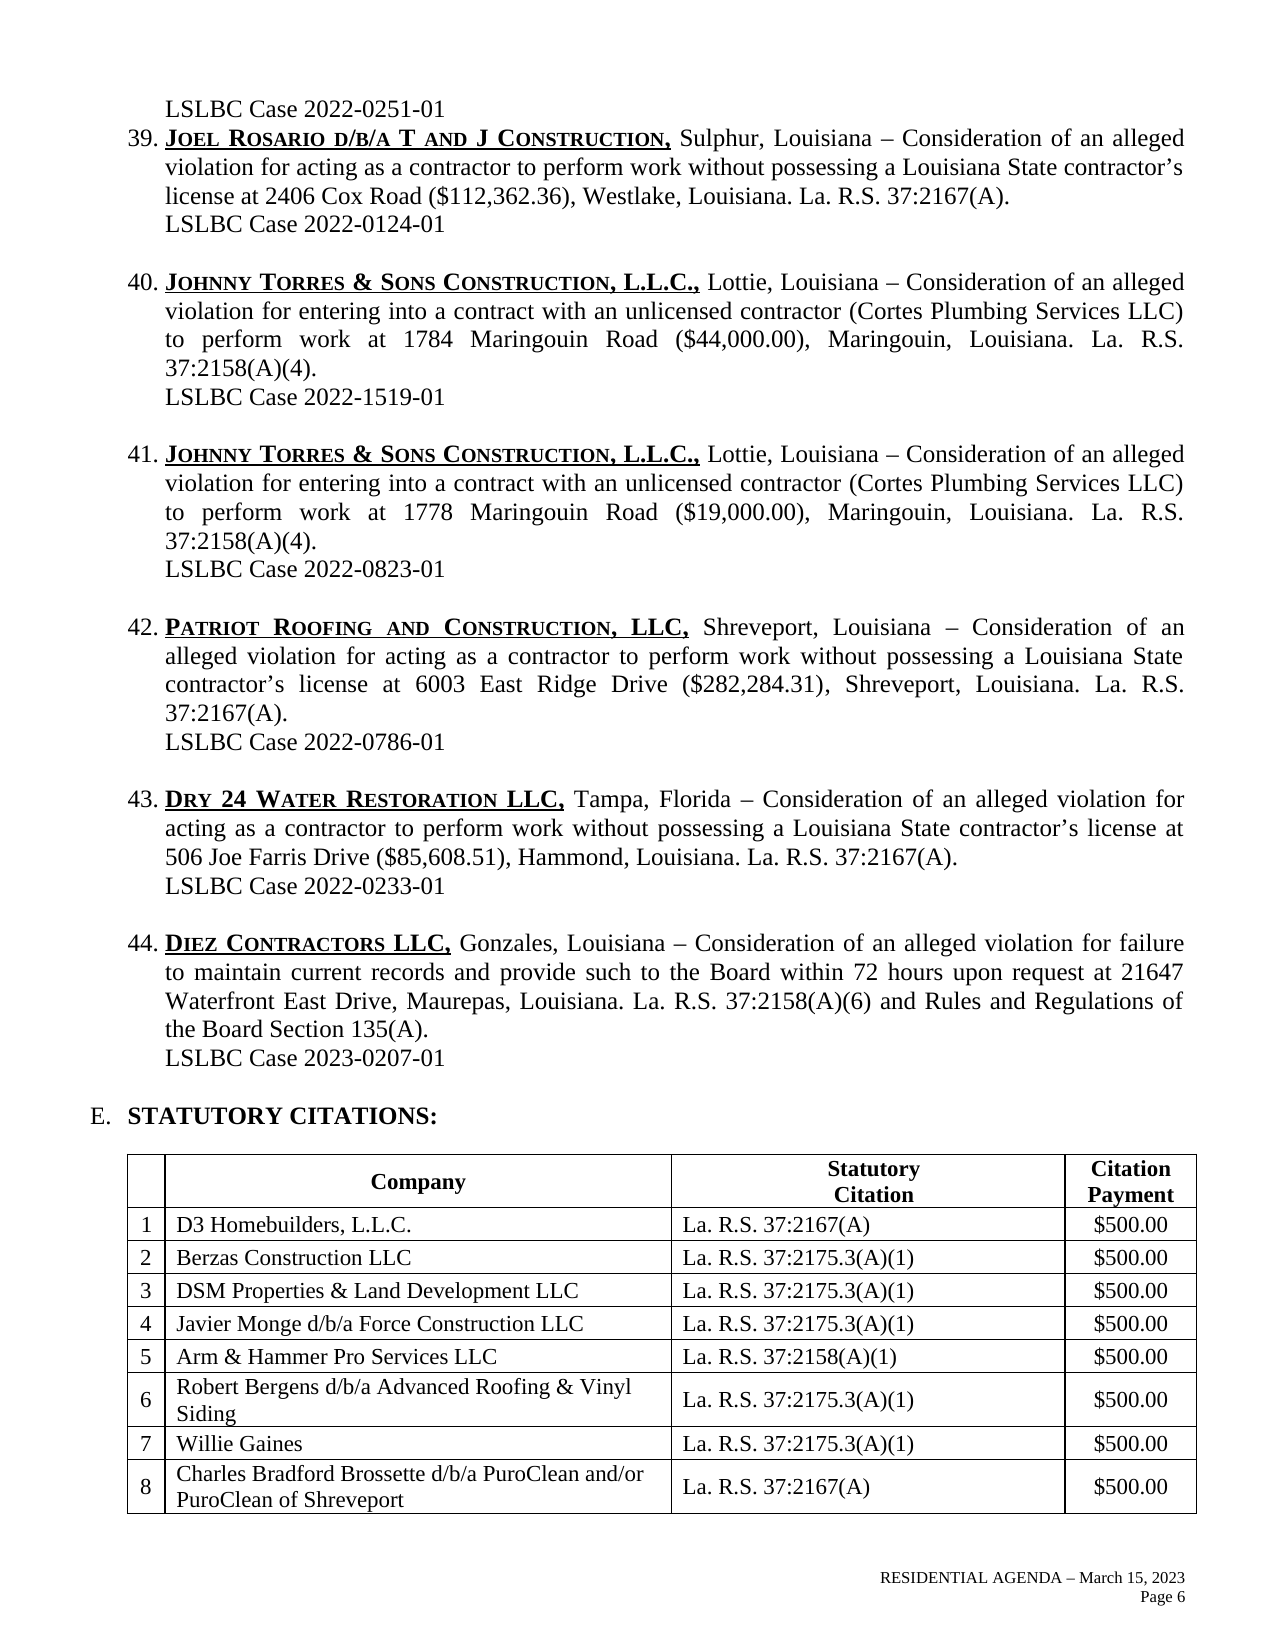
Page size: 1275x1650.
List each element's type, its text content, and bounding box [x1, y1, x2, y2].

table_cell Willie Gaines [166, 1427, 671, 1459]
table_cell Charles Bradford Brossette d/b/a PuroClean and/or PuroClean of Shreveport [166, 1460, 671, 1513]
table_cell La. R.S. 37:2175.3(A)(1) [672, 1307, 1064, 1339]
table_cell 5 [128, 1340, 164, 1372]
text LSLBC Case 2022-0823-01 [165, 554, 1185, 583]
table_cell $500.00 [1066, 1307, 1196, 1339]
table_cell 3 [128, 1274, 164, 1306]
table_cell La. R.S. 37:2175.3(A)(1) [672, 1241, 1064, 1273]
table_cell La. R.S. 37:2175.3(A)(1) [672, 1274, 1064, 1306]
table_cell Arm & Hammer Pro Services LLC [166, 1340, 671, 1372]
table_cell D3 Homebuilders, L.L.C. [166, 1208, 671, 1240]
table_cell La. R.S. 37:2175.3(A)(1) [672, 1373, 1064, 1426]
table_cell La. R.S. 37:2167(A) [672, 1208, 1064, 1240]
table_cell Berzas Construction LLC [166, 1241, 671, 1273]
table_cell $500.00 [1066, 1427, 1196, 1459]
table_cell 7 [128, 1427, 164, 1459]
table_cell $500.00 [1066, 1460, 1196, 1513]
text LSLBC Case 2023-0207-01 [165, 1043, 1185, 1072]
table_cell Javier Monge d/b/a Force Construction LLC [166, 1307, 671, 1339]
text LSLBC Case 2022-0251-01 [165, 94, 1185, 123]
list Johnny Torres & Sons Construction, L.L.C., Lottie, Louisiana – Consideration of an alleged violation for entering into a contract with an unlicensed contractor (Cortes Plumbing Services LLC) to perform work at 1784 Maringouin Road ($44,000.00), Maringouin, Louisiana. La. R.S. 37:2158(A)(4). [127, 267, 1185, 382]
list STATUTORY CITATIONS: [90, 1101, 1185, 1129]
table_cell $500.00 [1066, 1373, 1196, 1426]
list Johnny Torres & Sons Construction, L.L.C., Lottie, Louisiana – Consideration of an alleged violation for entering into a contract with an unlicensed contractor (Cortes Plumbing Services LLC) to perform work at 1778 Maringouin Road ($19,000.00), Maringouin, Louisiana. La. R.S. 37:2158(A)(4). [127, 439, 1185, 554]
table_header Statutory Citation [672, 1155, 1064, 1207]
table_cell Robert Bergens d/b/a Advanced Roofing & Vinyl Siding [166, 1373, 671, 1426]
table_cell 1 [128, 1208, 164, 1240]
text LSLBC Case 2022-0124-01 [165, 209, 1185, 238]
table_cell $500.00 [1066, 1208, 1196, 1240]
table_cell 4 [128, 1307, 164, 1339]
table_cell La. R.S. 37:2167(A) [672, 1460, 1064, 1513]
table_cell $500.00 [1066, 1340, 1196, 1372]
table_cell 8 [128, 1460, 164, 1513]
table_cell La. R.S. 37:2158(A)(1) [672, 1340, 1064, 1372]
list Joel Rosario d/b/a T and J Construction, Sulphur, Louisiana – Consideration of an alleged violation for acting as a contractor to perform work without possessing a Louisiana State contractor’s license at 2406 Cox Road ($112,362.36), Westlake, Louisiana. La. R.S. 37:2167(A). [127, 123, 1185, 209]
table_header Company [166, 1155, 671, 1207]
table_cell $500.00 [1066, 1274, 1196, 1306]
list Dry 24 Water Restoration LLC, Tampa, Florida – Consideration of an alleged violation for acting as a contractor to perform work without possessing a Louisiana State contractor’s license at 506 Joe Farris Drive ($85,608.51), Hammond, Louisiana. La. R.S. 37:2167(A). [127, 784, 1185, 871]
table_cell La. R.S. 37:2175.3(A)(1) [672, 1427, 1064, 1459]
table_cell 6 [128, 1373, 164, 1426]
text LSLBC Case 2022-0233-01 [165, 871, 1185, 899]
text LSLBC Case 2022-1519-01 [165, 382, 1185, 411]
table_cell DSM Properties & Land Development LLC [166, 1274, 671, 1306]
list Patriot Roofing and Construction, LLC, Shreveport, Louisiana – Consideration of an alleged violation for acting as a contractor to perform work without possessing a Louisiana State contractor’s license at 6003 East Ridge Drive ($282,284.31), Shreveport, Louisiana. La. R.S. 37:2167(A). [127, 612, 1185, 727]
table_header Citation Payment [1066, 1155, 1196, 1207]
text LSLBC Case 2022-0786-01 [165, 727, 1185, 756]
table_header [128, 1155, 164, 1207]
table_cell $500.00 [1066, 1241, 1196, 1273]
table_cell 2 [128, 1241, 164, 1273]
list Diez Contractors LLC, Gonzales, Louisiana – Consideration of an alleged violation for failure to maintain current records and provide such to the Board within 72 hours upon request at 21647 Waterfront East Drive, Maurepas, Louisiana. La. R.S. 37:2158(A)(6) and Rules and Regulations of the Board Section 135(A). [127, 928, 1185, 1043]
